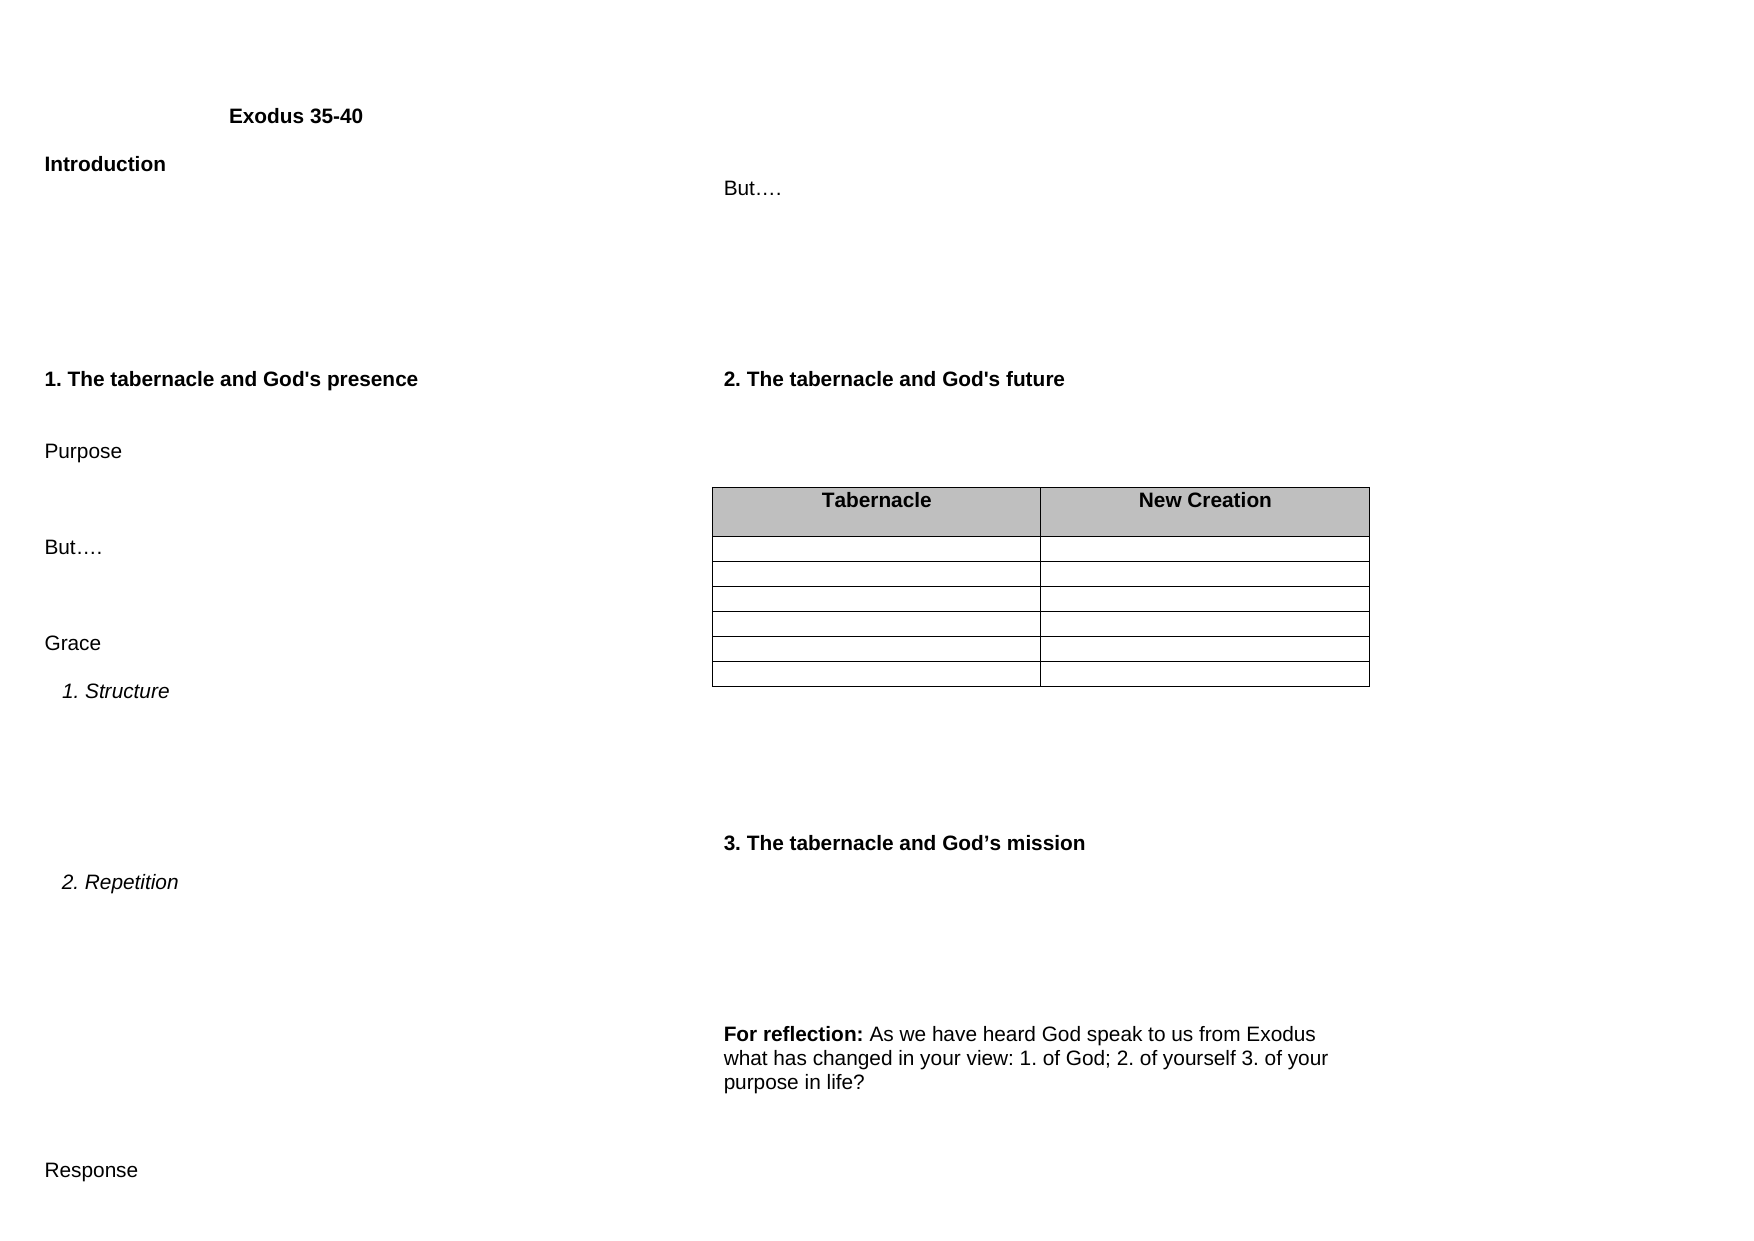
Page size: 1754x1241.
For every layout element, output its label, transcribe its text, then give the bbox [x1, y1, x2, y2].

text But…. [44, 535, 679, 559]
table_cell [1041, 662, 1369, 686]
table_cell [713, 562, 1040, 586]
table_cell [713, 612, 1040, 636]
table_cell [1041, 612, 1369, 636]
text 2. Repetition [44, 870, 679, 894]
table_cell [713, 537, 1040, 561]
table_header New Creation [1041, 488, 1369, 536]
text 1. The tabernacle and God's presence [44, 367, 679, 391]
table_cell [1041, 562, 1369, 586]
table_header Tabernacle [713, 488, 1040, 536]
text Introduction [44, 151, 679, 175]
text 3. The tabernacle and God’s mission [723, 831, 1358, 854]
text For reflection: As we have heard God speak to us from Exodus what has changed in your view: 1. of God; 2. of yourself 3. of your purpose in life? [723, 1022, 1358, 1094]
text Response [44, 1158, 679, 1182]
table_cell [1041, 537, 1369, 561]
text Exodus 35-40 [44, 103, 679, 127]
text But…. [723, 175, 1358, 199]
text 1. Structure [44, 678, 679, 702]
table_cell [713, 587, 1040, 611]
text Grace [44, 631, 679, 654]
text Purpose [44, 439, 679, 463]
text 2. The tabernacle and God's future [723, 367, 1358, 391]
table_cell [713, 637, 1040, 661]
table_cell [1041, 637, 1369, 661]
table_cell [713, 662, 1040, 686]
table_cell [1041, 587, 1369, 611]
